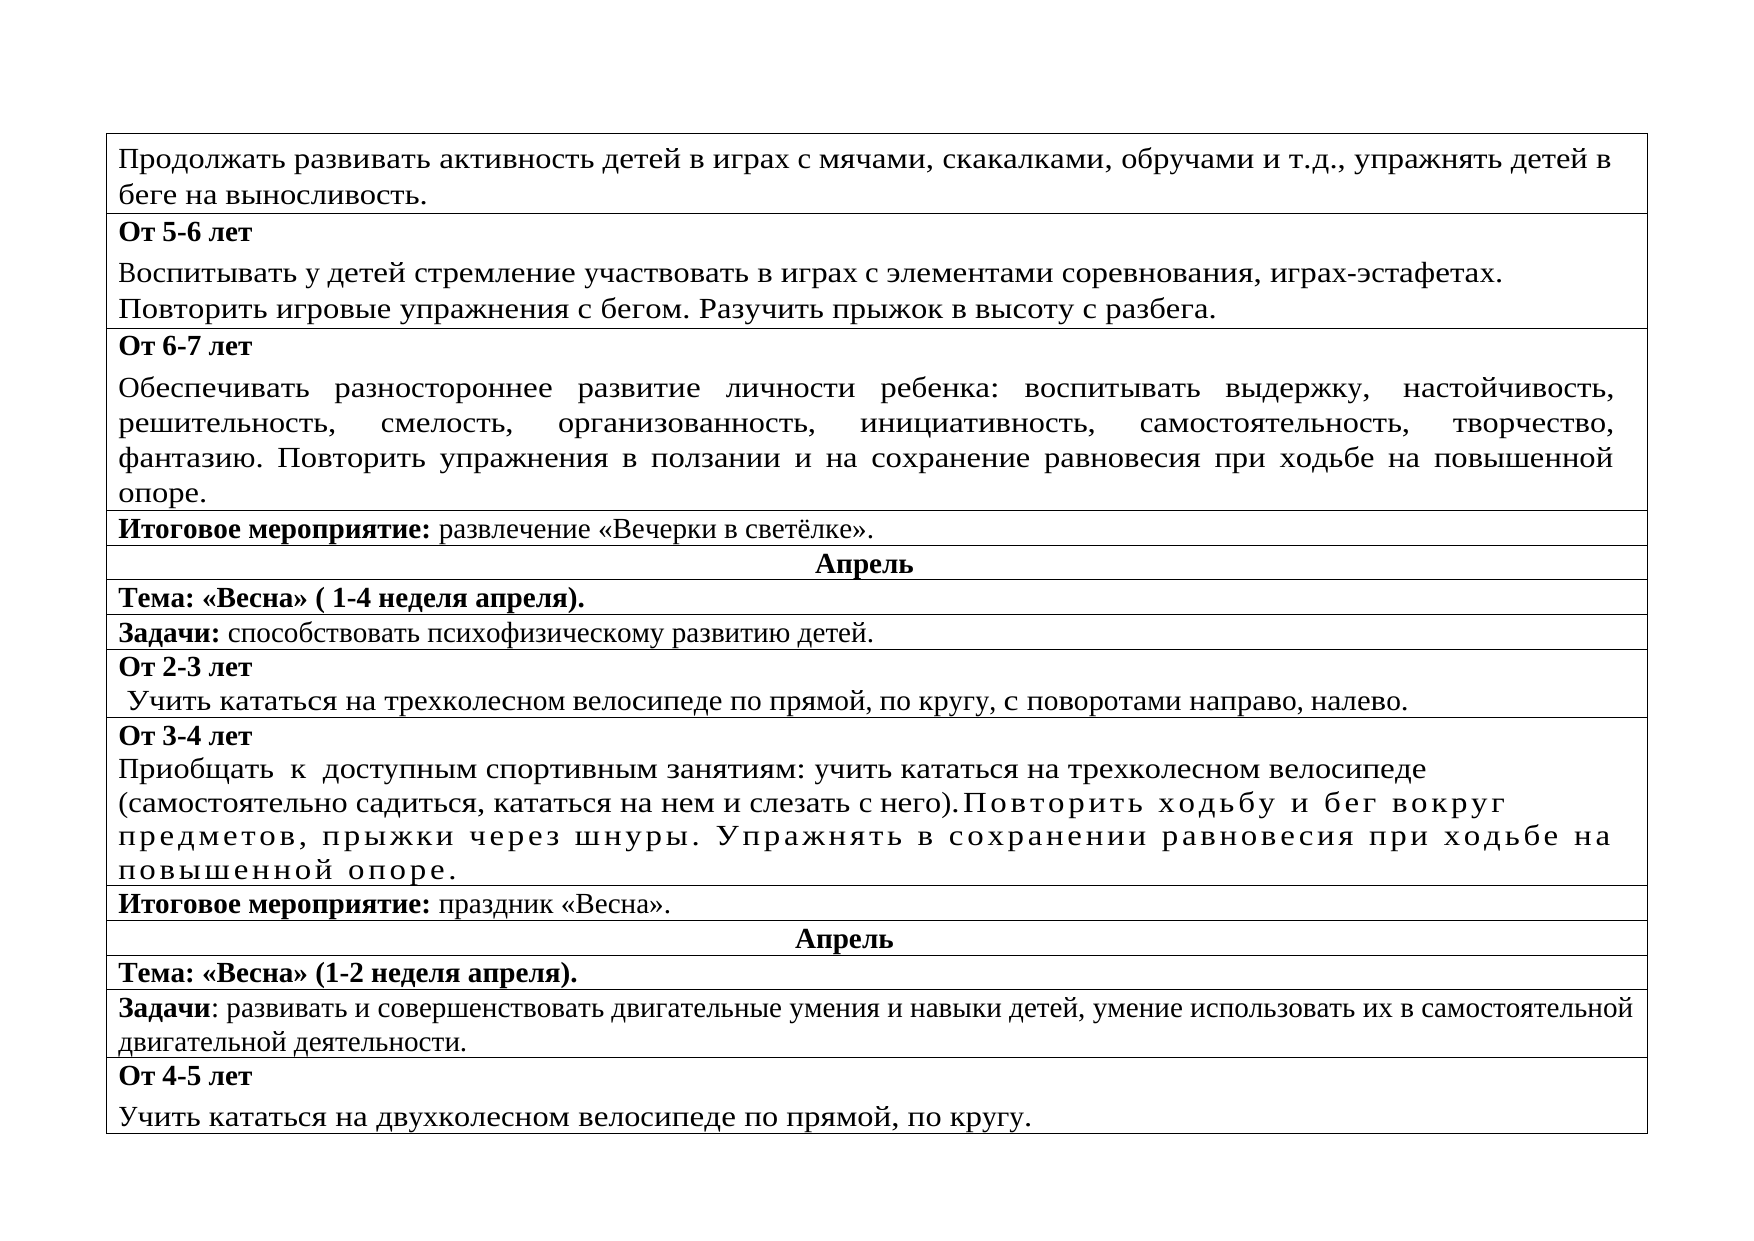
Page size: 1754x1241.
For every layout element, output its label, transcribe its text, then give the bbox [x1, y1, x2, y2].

table_cell Задачи: способствовать психофизическому развитию детей. [107, 615, 1647, 648]
table_cell От 3-4 лет Приобщать к доступным спортивным занятиям: учить кататься на трехколесном велосипеде (самостоятельно садиться, кататься на нем и слезать с него).Повторить ходьбу и бег вокруг предметов, прыжки через шнуры. Упражнять в сохранении равновесия при ходьбе на повышенной опоре. [107, 718, 1647, 885]
table_cell От 6-7 лет Обеспечивать разностороннее развитие личности ребенка: воспитывать выдержку, настойчивость, решительность, смелость, организованность, инициативность, самостоятельность, творчество, фантазию. Повторить упражнения в ползании и на сохранение равновесия при ходьбе на повышенной опоре. [107, 329, 1647, 510]
table_cell Итоговое мероприятие: праздник «Весна». [107, 886, 1647, 920]
table_cell От 2-3 лет Учить кататься на трехколесном велосипеде по прямой, по кругу, с поворотами направо, налево. [107, 650, 1647, 717]
table_cell Тема: «Весна» (1-2 неделя апреля). [107, 956, 1647, 989]
table_cell От 5-6 лет Воспитывать у детей стремление участвовать в играх с элементами соревнования, играх-эстафетах. Повторить игровые упражнения с бегом. Разучить прыжок в высоту с разбега. [107, 214, 1647, 327]
table_cell Апрель [107, 546, 1647, 579]
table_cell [107, 134, 1647, 213]
table_cell Апрель [107, 921, 1647, 954]
table_cell Задачи: развивать и совершенствовать двигательные умения и навыки детей, умение использовать их в самостоятельной двигательной деятельности. [107, 990, 1647, 1057]
table_cell От 4-5 лет Учить кататься на двухколесном велосипеде по прямой, по кругу. [107, 1058, 1647, 1133]
table_cell Тема: «Весна» ( 1-4 неделя апреля). [107, 580, 1647, 614]
table_cell Итоговое мероприятие: развлечение «Вечерки в светёлке». [107, 511, 1647, 545]
